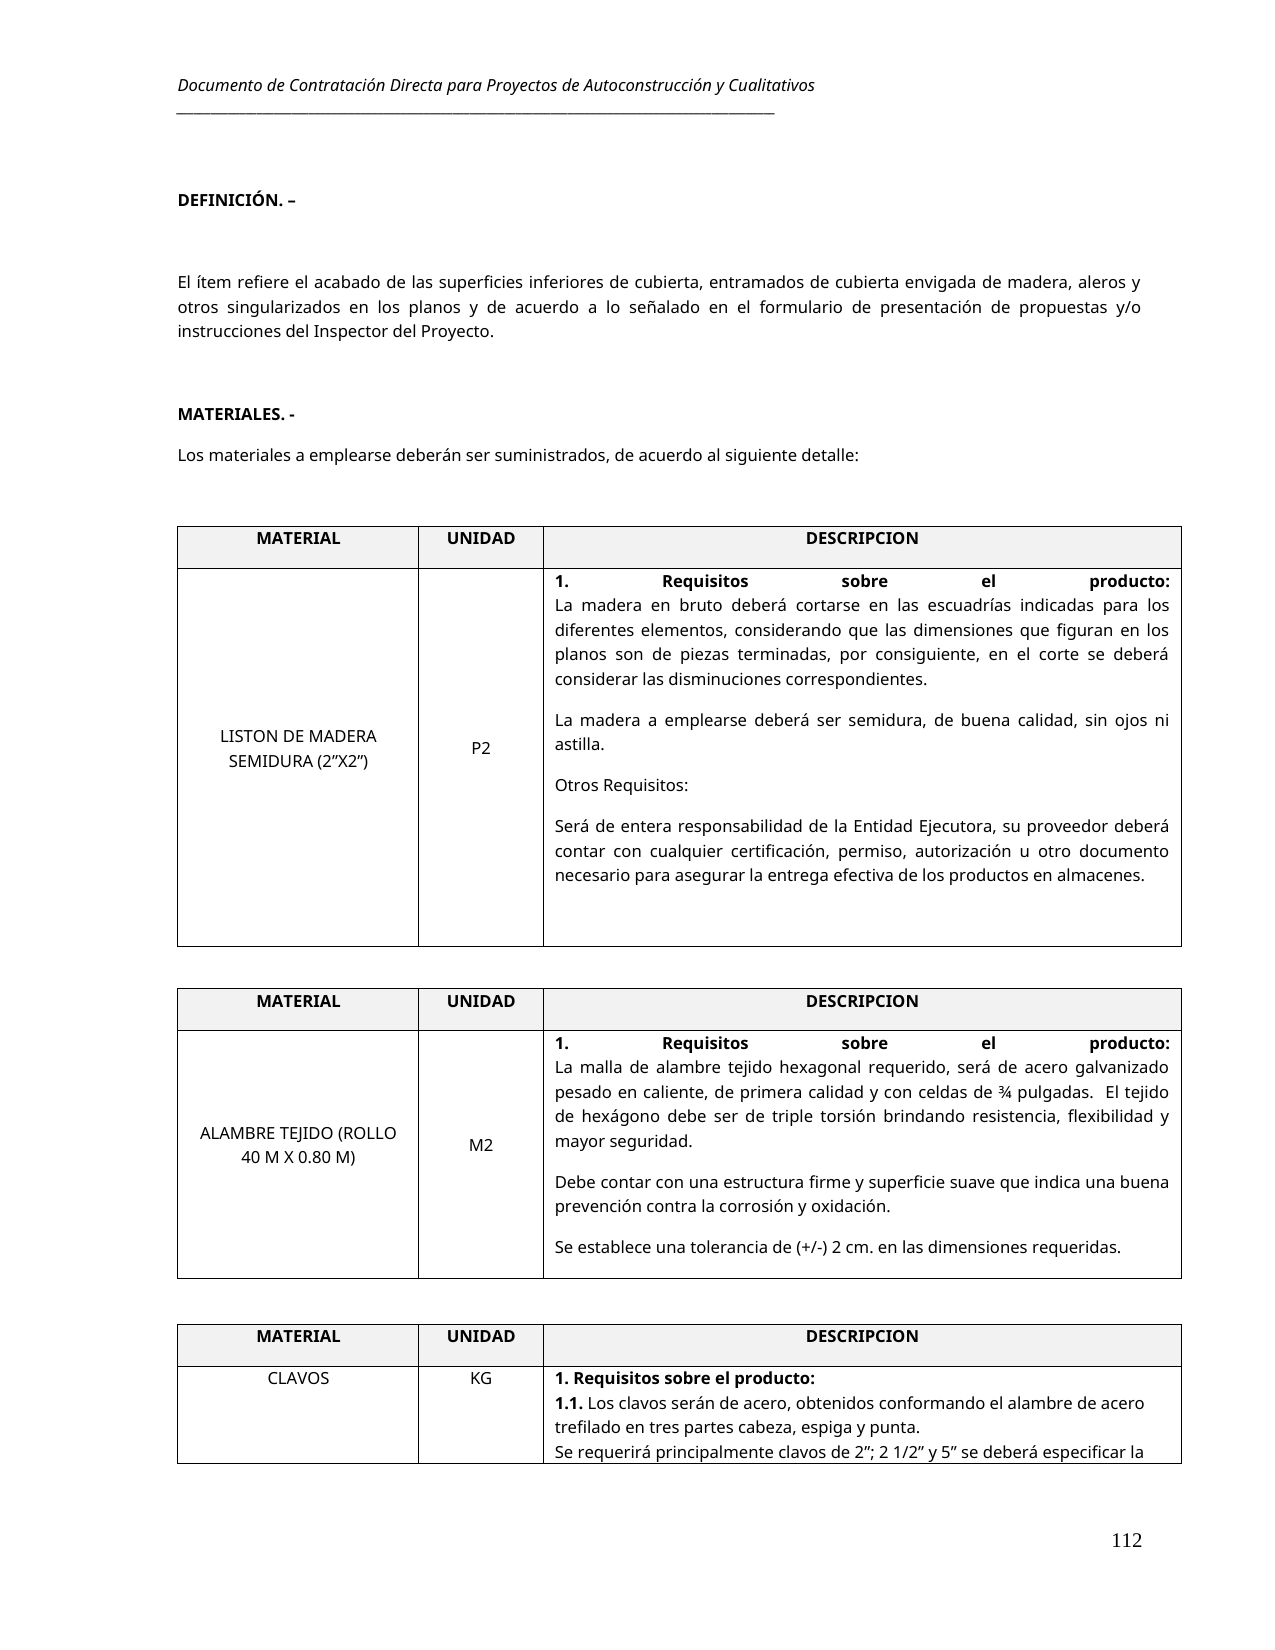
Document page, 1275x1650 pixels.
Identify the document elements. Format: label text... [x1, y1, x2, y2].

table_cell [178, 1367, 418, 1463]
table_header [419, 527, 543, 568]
text MATERIALES. - [177, 402, 1142, 425]
text El ítem refiere el acabado de las superficies inferiores de cubierta, entramados de cubierta envigada de madera, aleros y otros singularizados en los planos y de acuerdo a lo señalado en el formulario de presentación de propuestas y/o instrucciones del Inspector del Proyecto. [177, 271, 1142, 343]
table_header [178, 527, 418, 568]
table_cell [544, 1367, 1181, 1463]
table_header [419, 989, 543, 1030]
text DEFINICIÓN. – [177, 189, 1142, 212]
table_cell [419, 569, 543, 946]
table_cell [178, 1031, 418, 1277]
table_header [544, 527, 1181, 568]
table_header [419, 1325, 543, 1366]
text Los materiales a emplearse deberán ser suministrados, de acuerdo al siguiente detalle: [177, 443, 1142, 466]
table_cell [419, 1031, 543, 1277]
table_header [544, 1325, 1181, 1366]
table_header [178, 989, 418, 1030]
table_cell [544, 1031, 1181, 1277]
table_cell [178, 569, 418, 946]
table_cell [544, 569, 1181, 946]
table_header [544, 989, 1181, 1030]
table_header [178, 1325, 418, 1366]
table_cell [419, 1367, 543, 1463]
